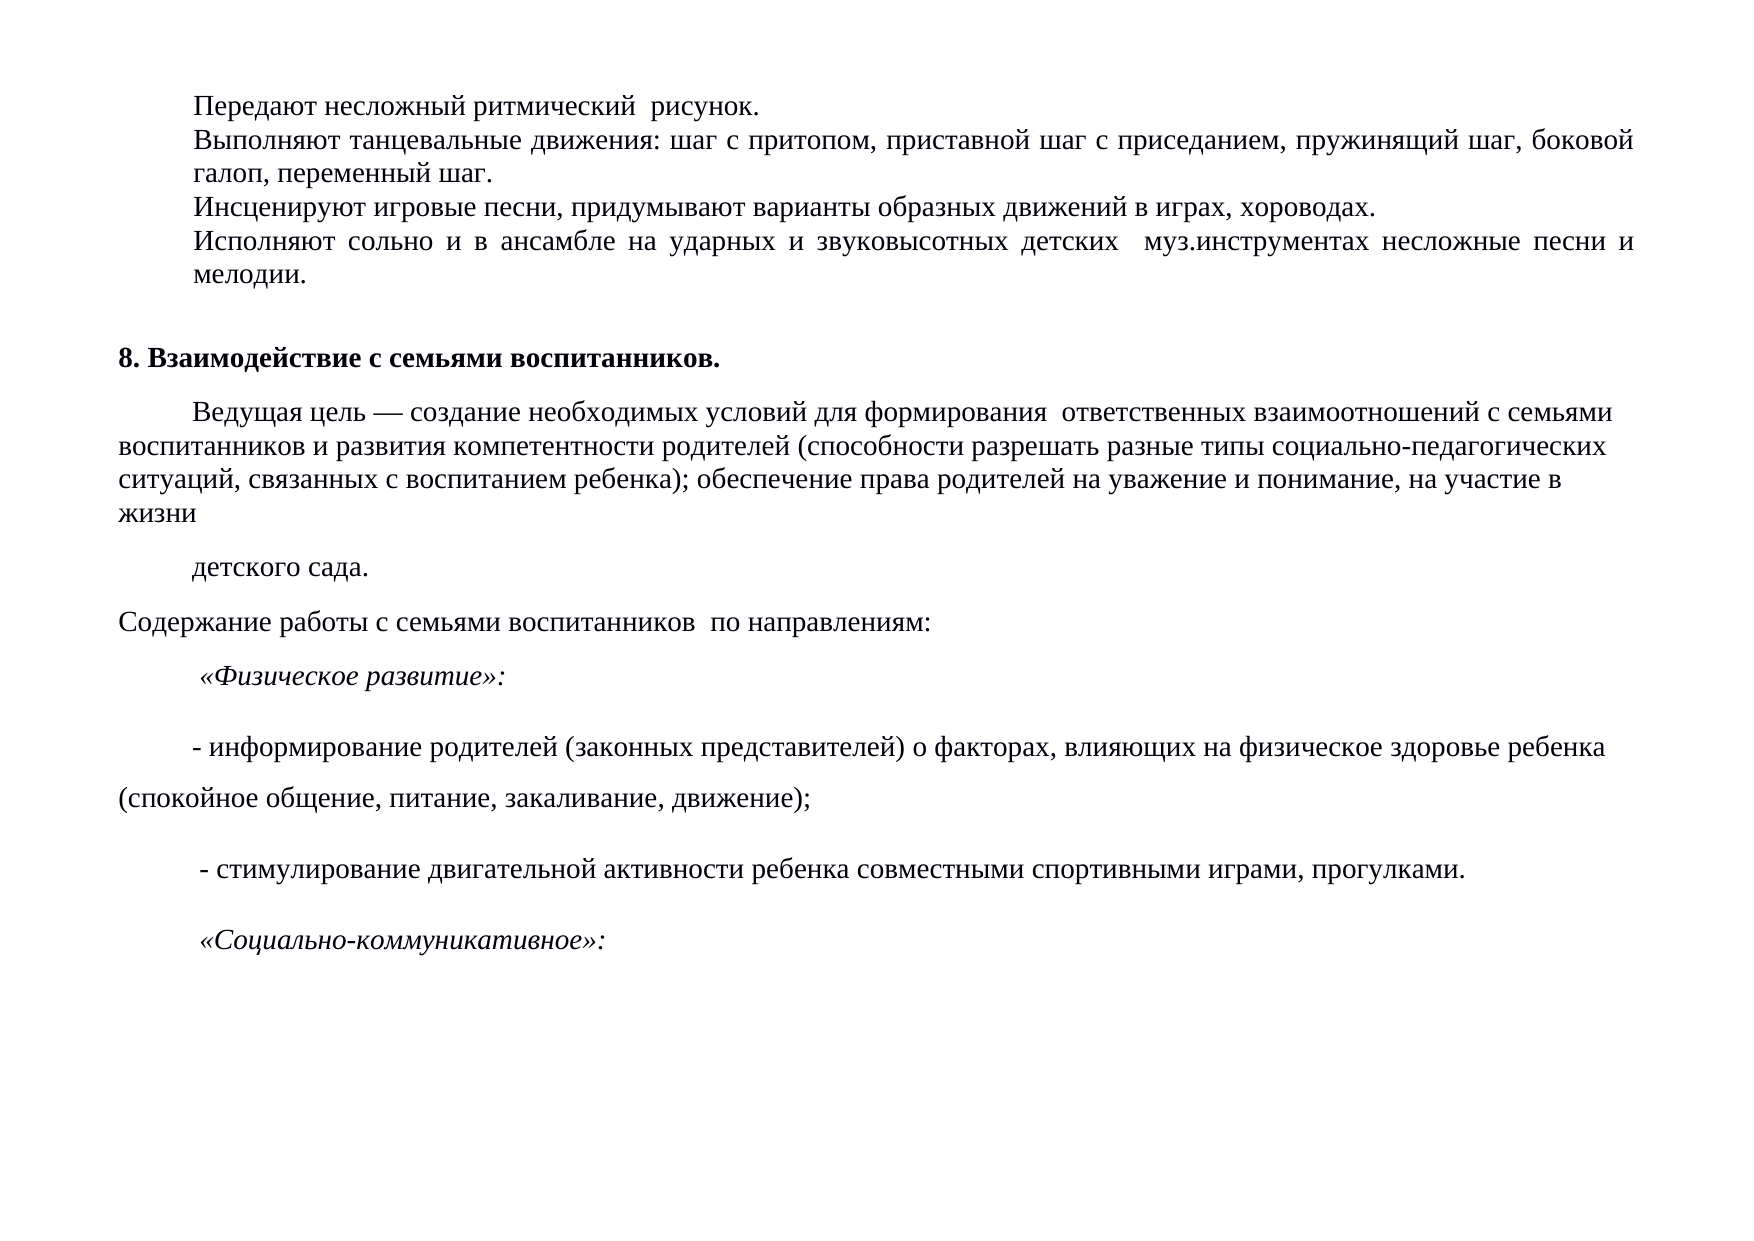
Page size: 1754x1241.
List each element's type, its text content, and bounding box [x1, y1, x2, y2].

list Инсценируют игровые песни, придумывают варианты образных движений в играх, хороводах. [193, 189, 1636, 223]
text детского сада. [118, 549, 1636, 583]
text Ведущая цель — создание необходимых условий для формирования ответственных взаимоотношений с семьями воспитанников и развития компетентности родителей (способности разрешать разные типы социальнo-педагогических ситуаций, связанных с воспитанием ребенка); обеспечение права родителей на уважение и понимание, на участие в жизни [118, 394, 1636, 529]
text - информирование родителей (законных представителей) о факторах, влияющих на физическое здоровье ребенка (спокойное общение, питание, закаливание, движение); [118, 729, 1636, 813]
text Содержание работы с семьями воспитанников по направлениям: [118, 604, 1636, 637]
text «Социально-коммуникативное»: [118, 922, 1636, 956]
list Исполняют сольно и в ансамбле на ударных и звуковысотных детских муз.инструментах несложные песни и мелодии. [193, 223, 1636, 290]
text 8. Взаимодействие с семьями воспитанников. [118, 340, 1636, 374]
text «Физическое развитие»: [118, 658, 1636, 692]
list Выполняют танцевальные движения: шаг с притопом, приставной шаг с приседанием, пружинящий шаг, боковой галоп, переменный шаг. [193, 122, 1636, 189]
list Передают несложный ритмический рисунок. [193, 88, 1624, 122]
text - стимулирование двигательной активности ребенка совместными спортивными играми, прогулками. [118, 851, 1636, 884]
